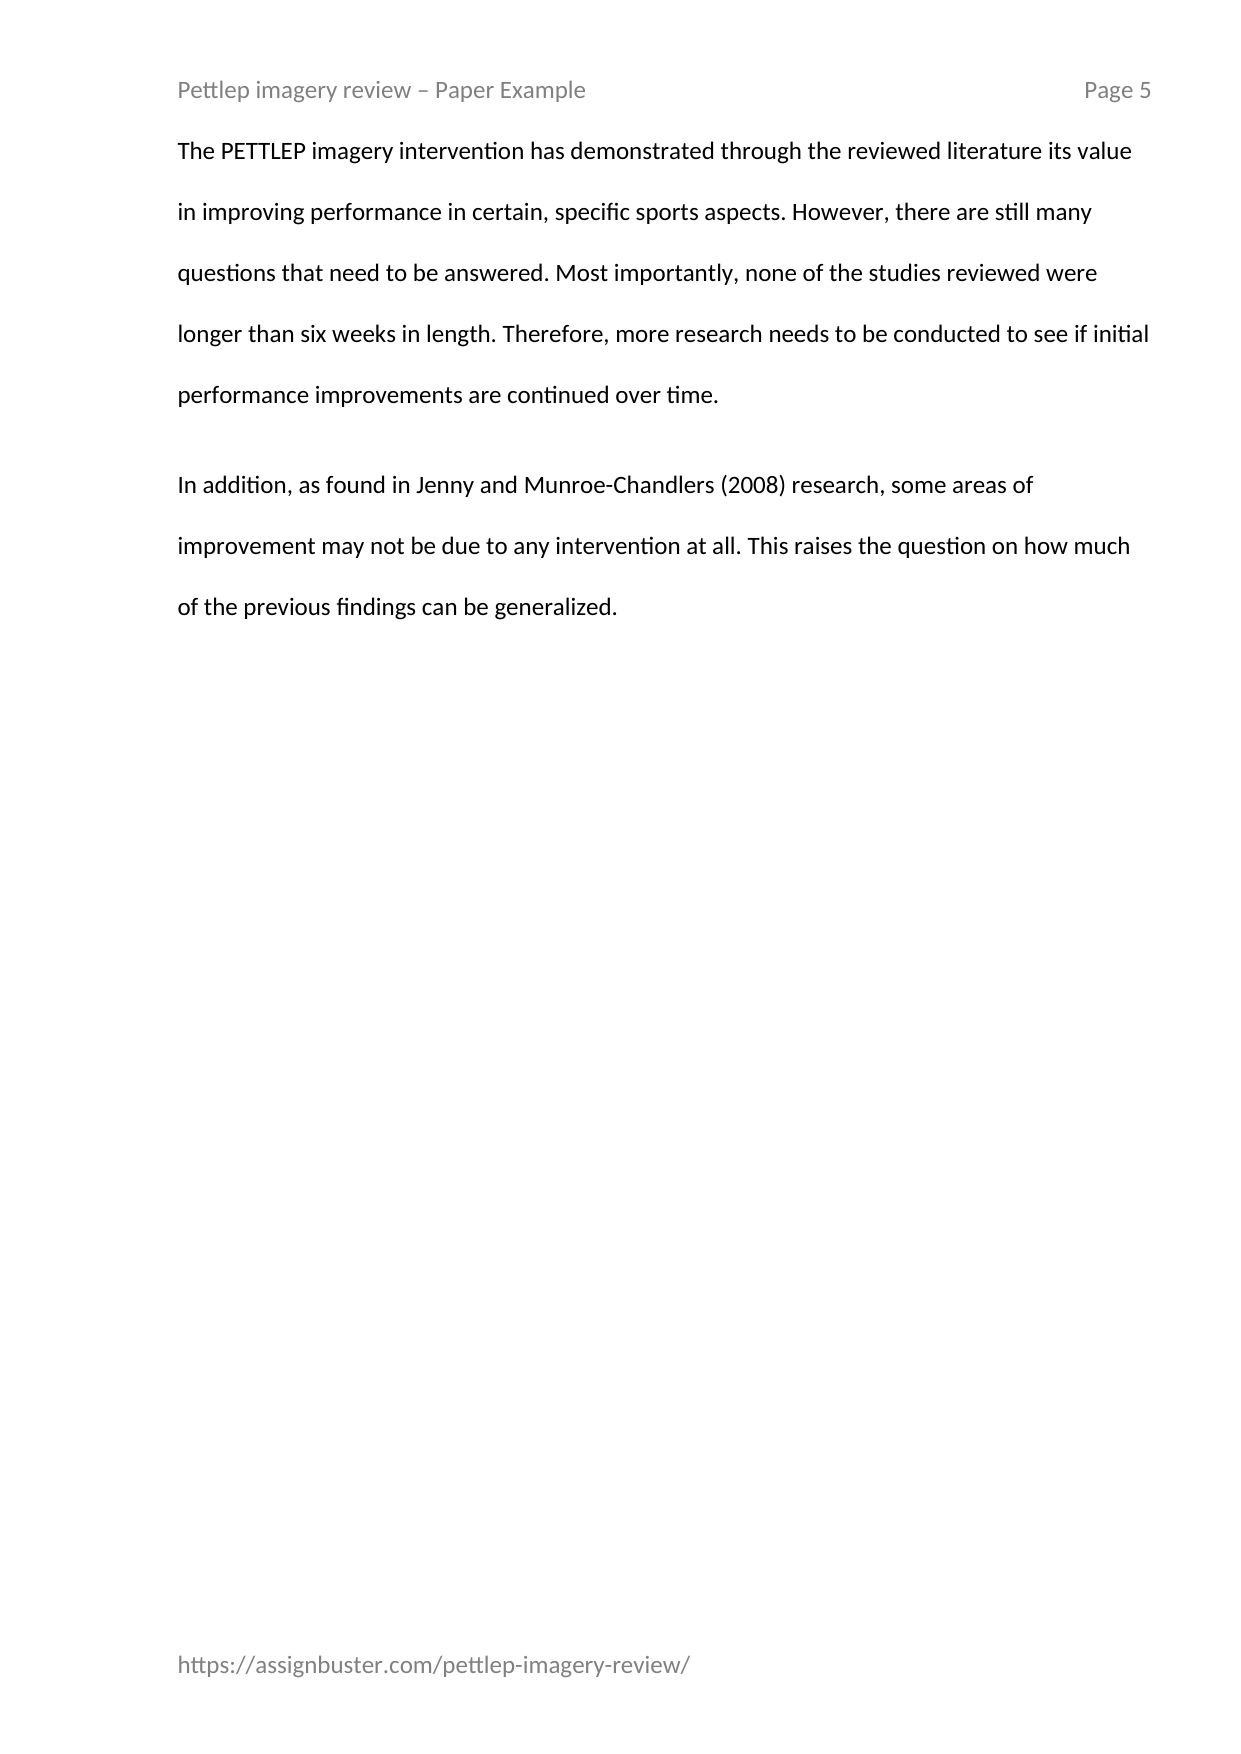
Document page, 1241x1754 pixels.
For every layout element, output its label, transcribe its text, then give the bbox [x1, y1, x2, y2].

text In addition, as found in Jenny and Munroe-Chandlers (2008) research, some areas of improvement may not be due to any intervention at all. This raises the question on how much of the previous findings can be generalized. [177, 469, 1152, 622]
text The PETTLEP imagery intervention has demonstrated through the reviewed literature its value in improving performance in certain, specific sports aspects. However, there are still many questions that need to be answered. Most importantly, none of the studies reviewed were longer than six weeks in length. Therefore, more research needs to be conducted to see if initial performance improvements are continued over time. [177, 135, 1152, 409]
